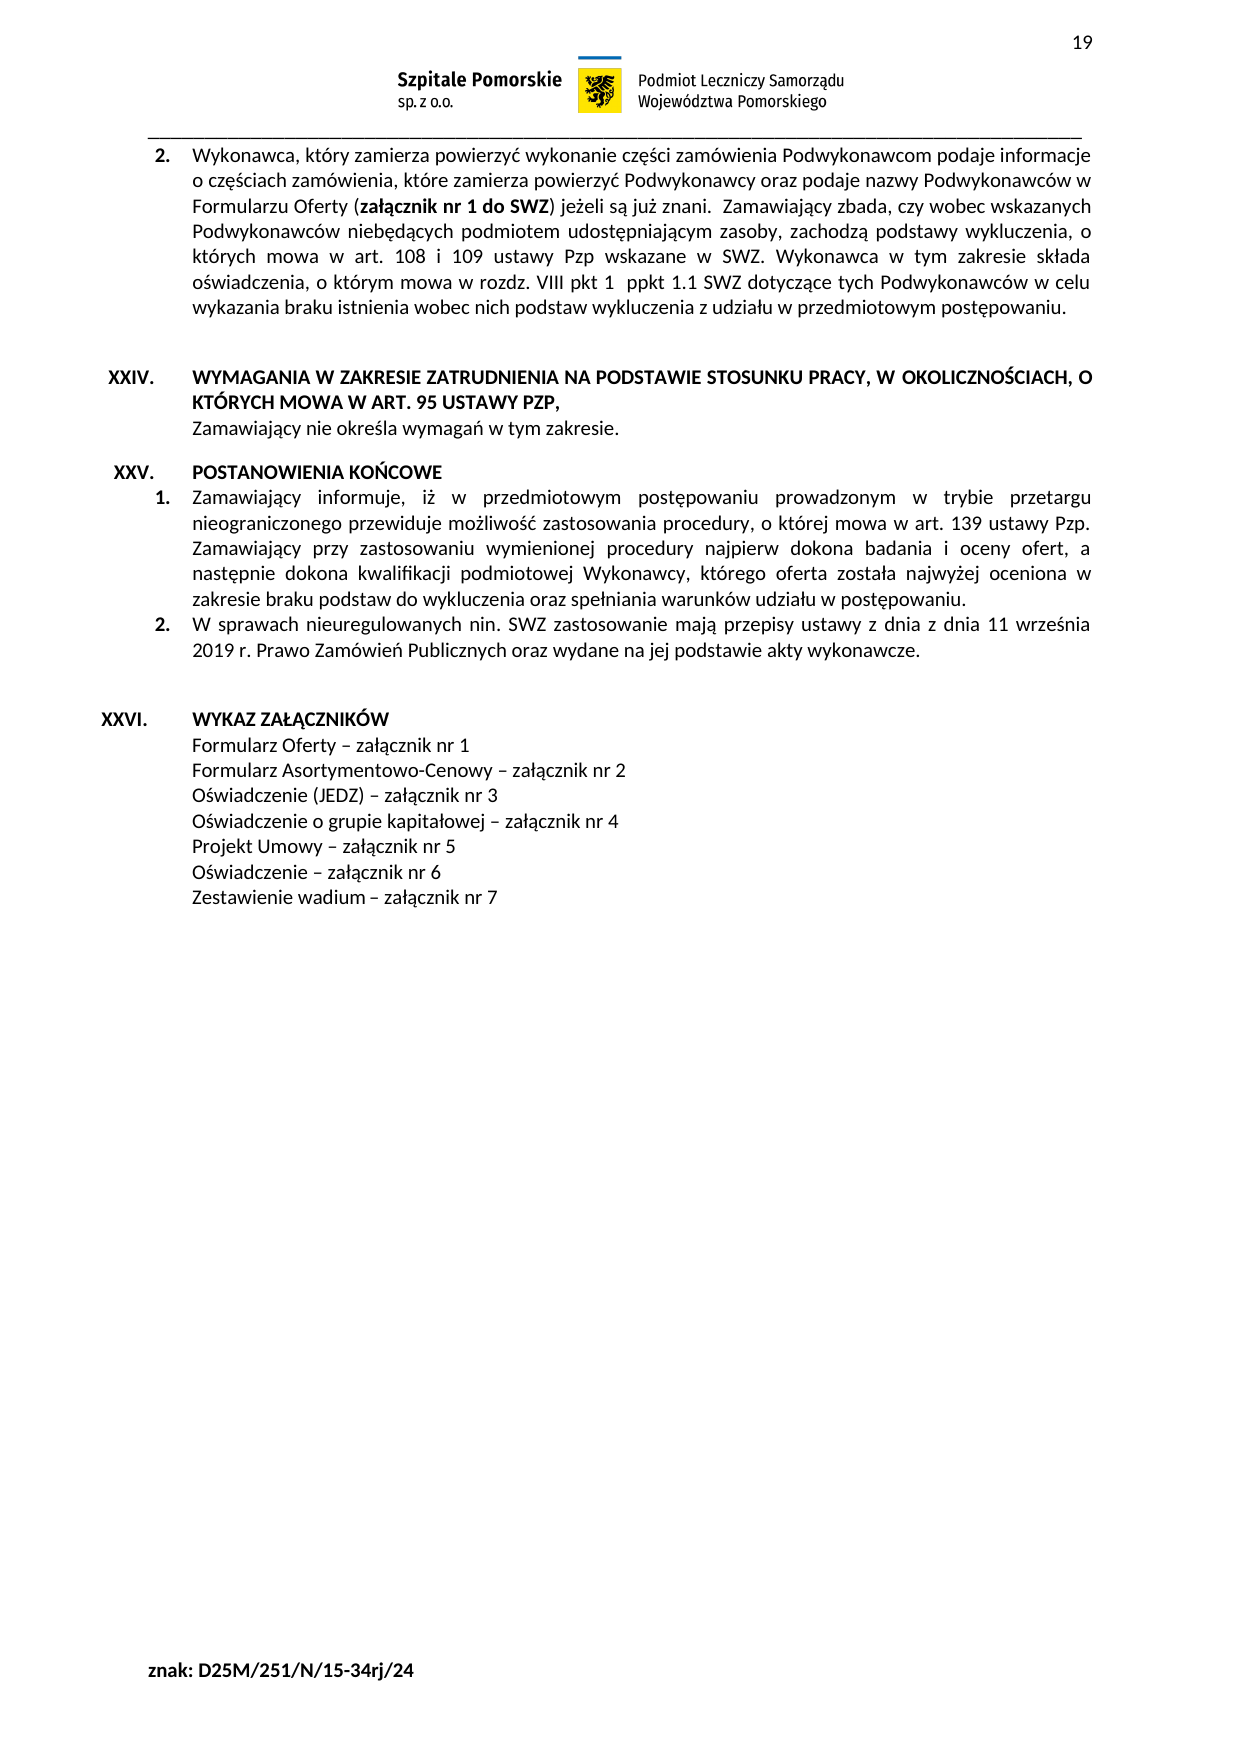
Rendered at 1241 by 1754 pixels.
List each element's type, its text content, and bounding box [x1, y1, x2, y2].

text Oświadczenie (JEDZ) – załącznik nr 3 [192, 783, 1093, 808]
list WYKAZ ZAŁĄCZNIKÓW [148, 706, 1093, 732]
text Oświadczenie – załącznik nr 6 [192, 859, 1093, 884]
text Projekt Umowy – załącznik nr 5 [192, 833, 1093, 859]
text Formularz Oferty – załącznik nr 1 [192, 732, 1093, 757]
list WYMAGANIA W ZAKRESIE ZATRUDNIENIA NA PODSTAWIE STOSUNKU PRACY, W OKOLICZNOŚCIACH, O KTÓRYCH MOWA W ART. 95 USTAWY PZP, [154, 364, 1093, 415]
list Wykonawca, który zamierza powierzyć wykonanie części zamówienia Podwykonawcom podaje informacje o częściach zamówienia, które zamierza powierzyć Podwykonawcy oraz podaje nazwy Podwykonawców w Formularzu Oferty (załącznik nr 1 do SWZ) jeżeli są już znani. Zamawiający zbada, czy wobec wskazanych Podwykonawców niebędących podmiotem udostępniającym zasoby, zachodzą podstawy wykluczenia, o których mowa w art. 108 i 109 ustawy Pzp wskazane w SWZ. Wykonawca w tym zakresie składa oświadczenia, o którym mowa w rozdz. VIII pkt 1 ppkt 1.1 SWZ dotyczące tych Podwykonawców w celu wykazania braku istnienia wobec nich podstaw wykluczenia z udziału w przedmiotowym postępowaniu. [154, 142, 1093, 320]
text Formularz Asortymentowo-Cenowy – załącznik nr 2 [192, 757, 1093, 783]
text Zestawienie wadium – załącznik nr 7 [192, 884, 1093, 910]
picture [396, 55, 844, 114]
list POSTANOWIENIA KOŃCOWE [154, 459, 1093, 484]
text Zamawiający nie określa wymagań w tym zakresie. [192, 415, 1093, 440]
list Zamawiający informuje, iż w przedmiotowym postępowaniu prowadzonym w trybie przetargu nieograniczonego przewiduje możliwość zastosowania procedury, o której mowa w art. 139 ustawy Pzp. Zamawiający przy zastosowaniu wymienionej procedury najpierw dokona badania i oceny ofert, a następnie dokona kwalifikacji podmiotowej Wykonawcy, którego oferta została najwyżej oceniona w zakresie braku podstaw do wykluczenia oraz spełniania warunków udziału w postępowaniu. [154, 484, 1093, 611]
list W sprawach nieuregulowanych nin. SWZ zastosowanie mają przepisy ustawy z dnia z dnia 11 września 2019 r. Prawo Zamówień Publicznych oraz wydane na jej podstawie akty wykonawcze. [154, 611, 1093, 662]
text Oświadczenie o grupie kapitałowej – załącznik nr 4 [192, 808, 1093, 833]
